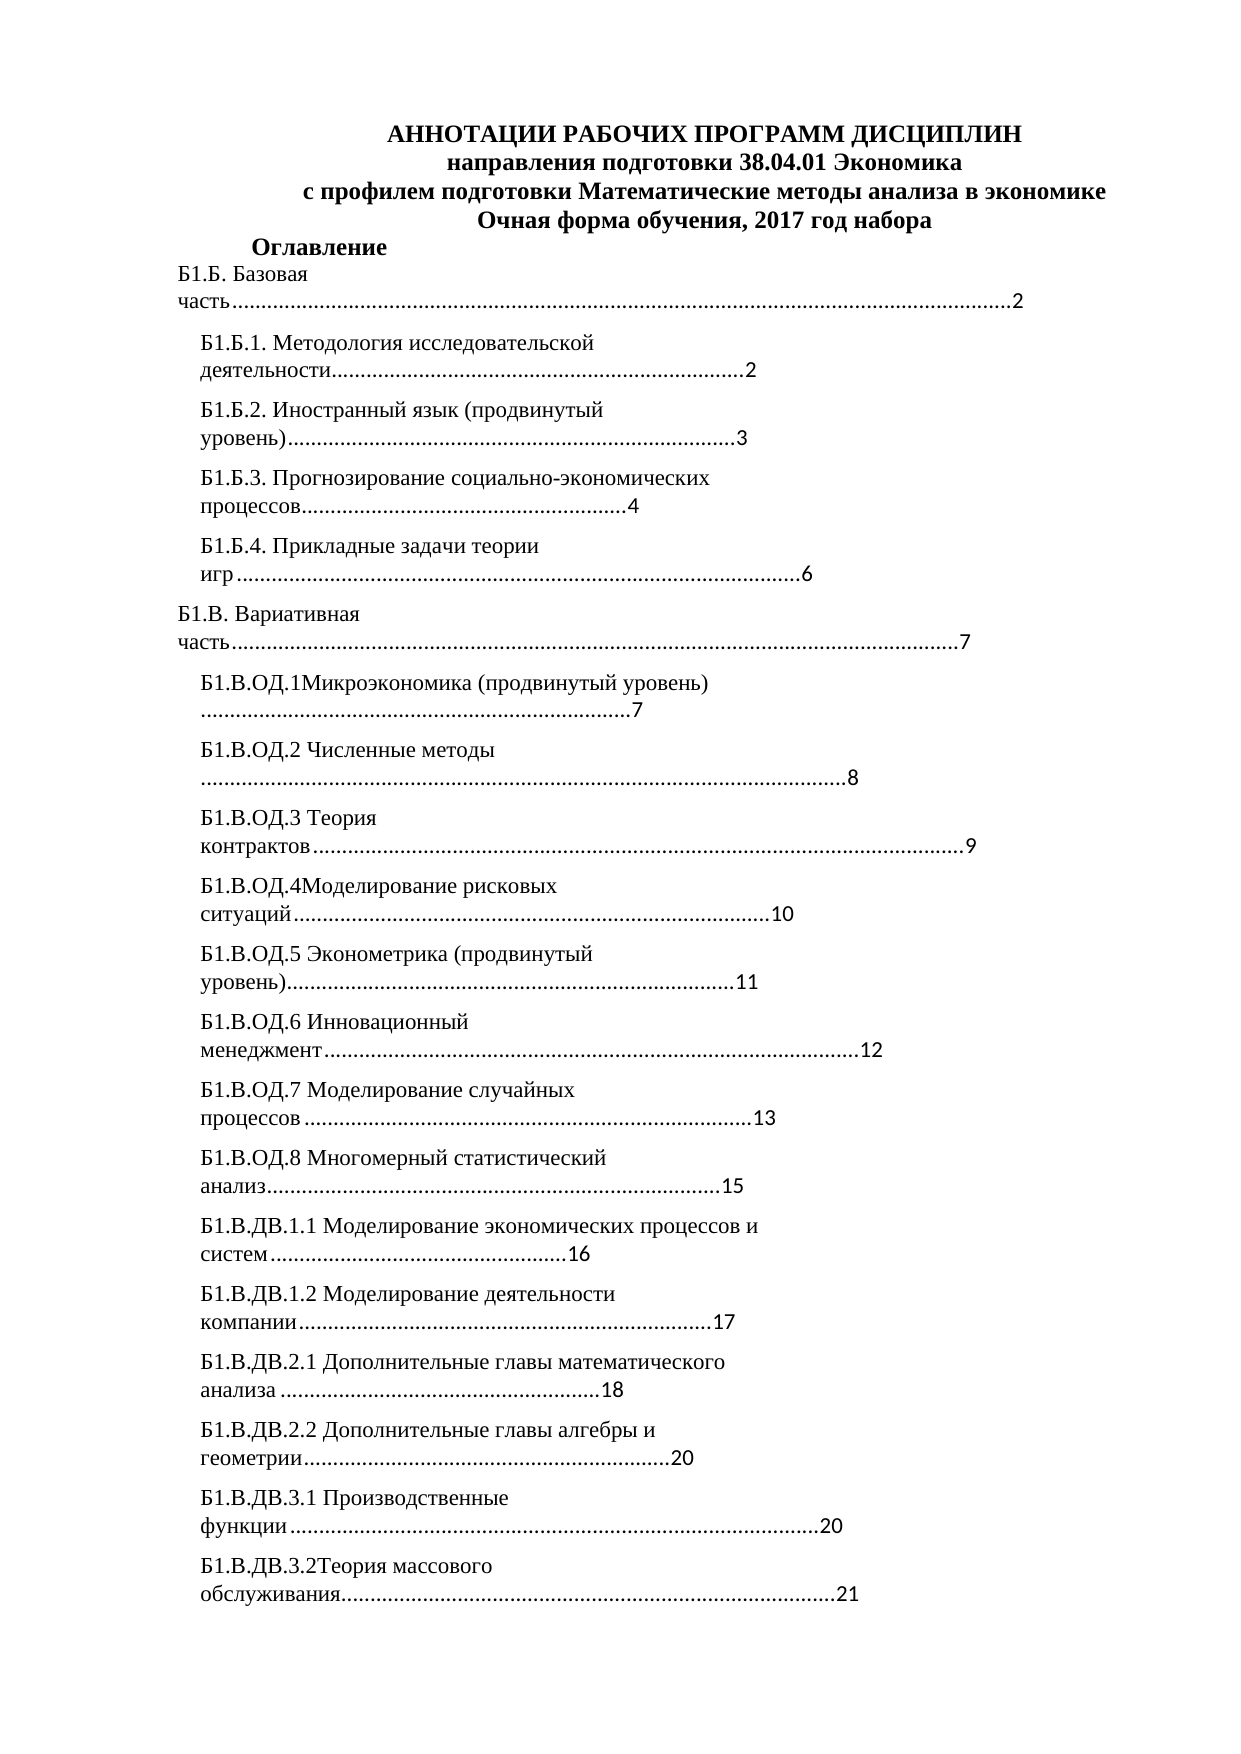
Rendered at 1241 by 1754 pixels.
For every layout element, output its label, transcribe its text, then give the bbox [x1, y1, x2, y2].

text Б1.В.ДВ.2.2 Дополнительные главы алгебры и геометрии...............................................................20 [200, 1416, 1154, 1471]
text Б1.В.ДВ.3.1 Производственные функции...........................................................................................20 [200, 1484, 1154, 1539]
text Б1.В.ДВ.2.1 Дополнительные главы математического анализа.......................................................18 [200, 1348, 1154, 1403]
text Б1.Б. Базовая часть......................................................................................................................................2 [177, 261, 1154, 314]
text Б1.В.ОД.4Моделирование рисковых ситуаций..................................................................................10 [200, 872, 1154, 927]
text Б1.В.ОД.2 Численные методы ...............................................................................................................8 [200, 736, 1154, 791]
text Б1.В.ОД.6 Инновационный менеджмент............................................................................................12 [200, 1008, 1154, 1063]
text Б1.В.ОД.7 Моделирование случайных процессов.............................................................................13 [200, 1076, 1154, 1131]
text Б1.В.ДВ.1.2 Моделирование деятельности компании.......................................................................17 [200, 1280, 1154, 1335]
text Б1.В.ОД.3 Теория контрактов................................................................................................................9 [200, 804, 1154, 859]
text АННОТАЦИИ РАБОЧИХ ПРОГРАММ ДИСЦИПЛИН направления подготовки 38.04.01 Экономика [384, 119, 1025, 176]
text Б1.В.ДВ.1.1 Моделирование экономических процессов и систем...................................................16 [200, 1212, 1154, 1267]
text Б1.В. Вариативная часть.............................................................................................................................7 [177, 600, 1154, 655]
text Б1.В.ОД.8 Многомерный статистический анализ..............................................................................15 [200, 1144, 1154, 1199]
text Б1.Б.2. Иностранный язык (продвинутый уровень).............................................................................3 [200, 396, 1154, 451]
text Б1.Б.4. Прикладные задачи теории игр.................................................................................................6 [200, 532, 1154, 587]
text Б1.Б.3. Прогнозирование социально-экономических процессов........................................................4 [200, 464, 1154, 519]
text с профилем подготовки Математические методы анализа в экономике Очная форма обучения, 2017 год набора [300, 176, 1109, 234]
text Б1.В.ОД.5 Эконометрика (продвинутый уровень).............................................................................11 [200, 940, 1154, 995]
text Б1.Б.1. Методология исследовательской деятельности.......................................................................2 [200, 328, 1154, 383]
text Оглавление [251, 234, 1154, 261]
text Б1.В.ДВ.3.2Теория массового обслуживания.....................................................................................21 [200, 1552, 1154, 1607]
text Б1.В.ОД.1Микроэкономика (продвинутый уровень) ..........................................................................7 [200, 668, 1154, 723]
